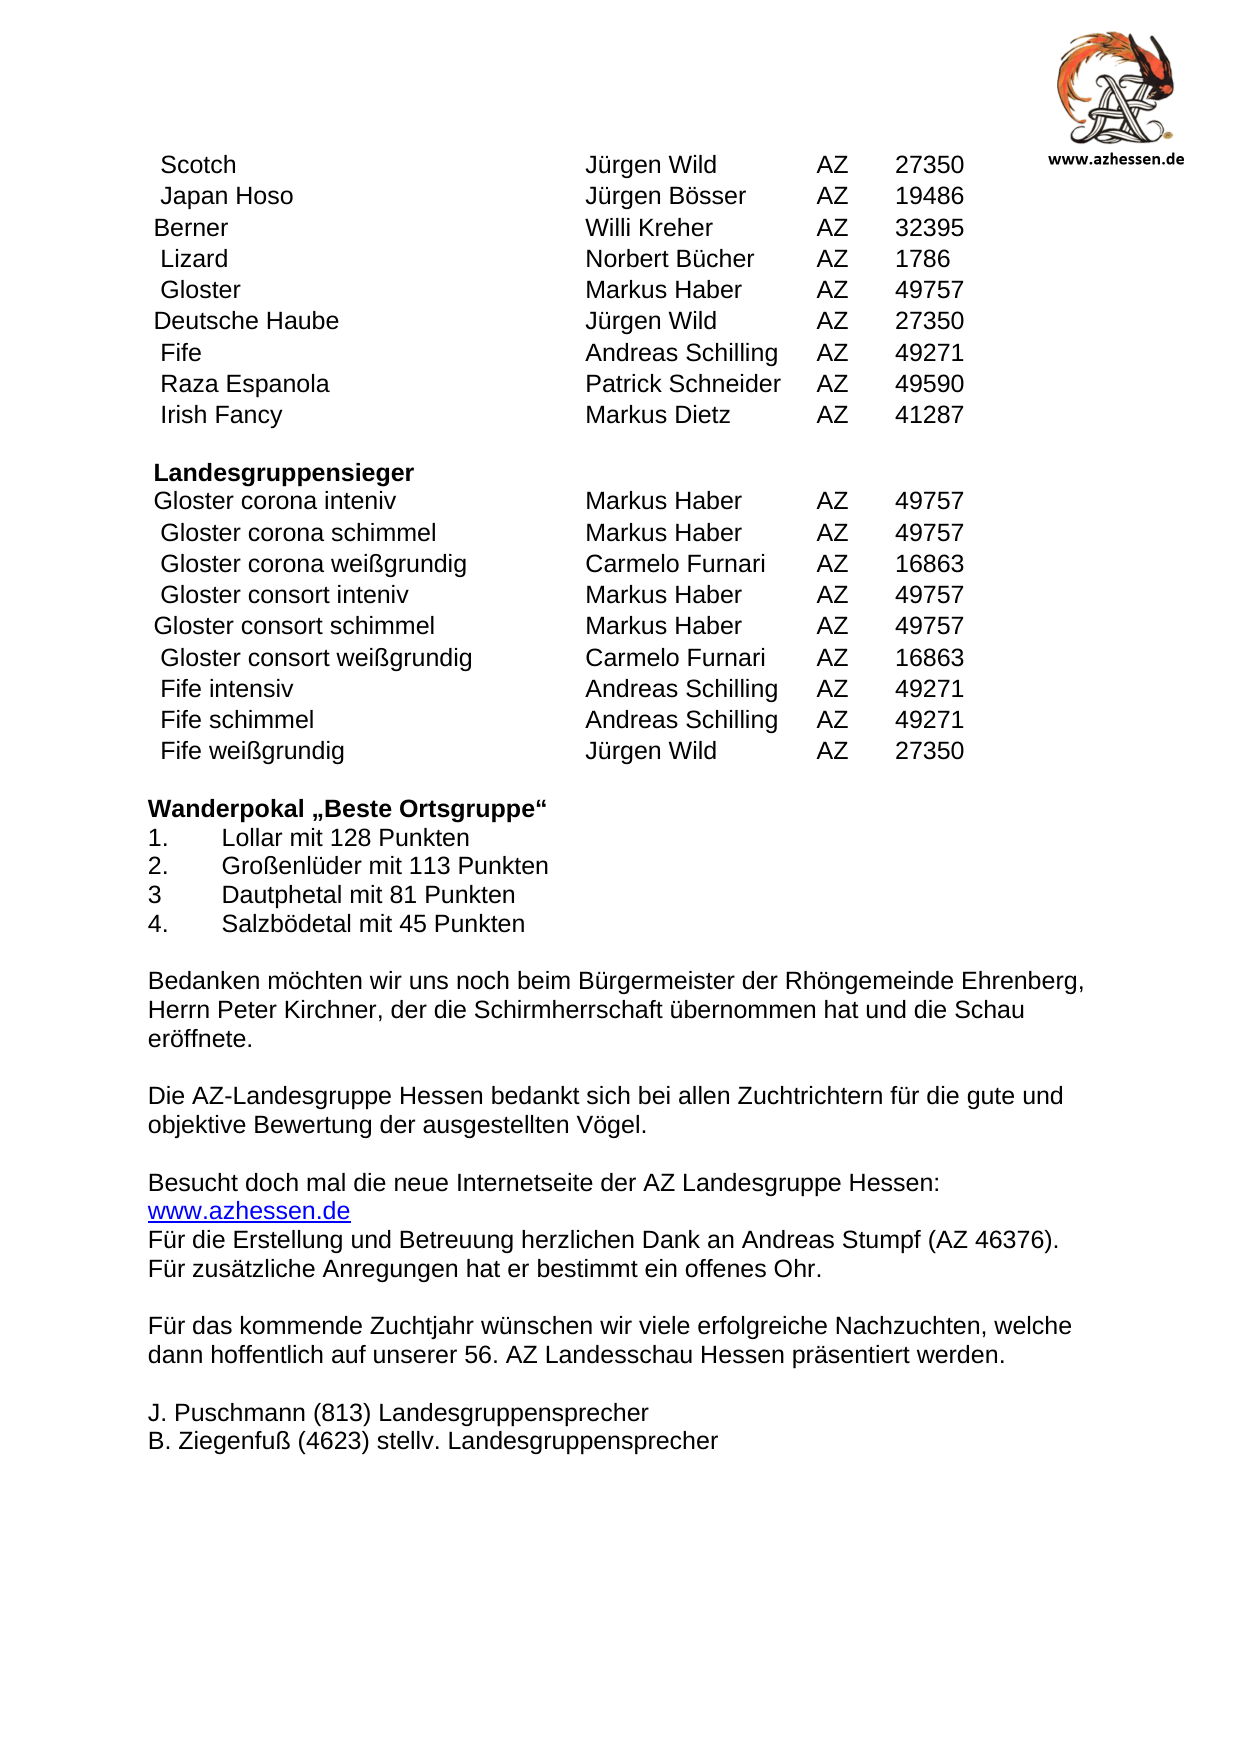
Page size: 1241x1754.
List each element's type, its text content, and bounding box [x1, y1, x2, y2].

text 4. Salzbödetal mit 45 Punkten [148, 909, 1093, 938]
table_cell Markus Haber [571, 578, 802, 609]
table_cell Gloster consort inteniv [146, 578, 571, 609]
table_cell Markus Haber [571, 609, 802, 640]
text Wanderpokal „Beste Ortsgruppe“ [148, 794, 1093, 823]
table_cell 41287 [888, 398, 979, 429]
table_cell Fife schimmel [146, 703, 571, 734]
table_cell Gloster [146, 273, 571, 304]
table_cell 27350 [888, 304, 979, 335]
table_cell Carmelo Furnari [571, 546, 802, 578]
table_cell Jürgen Wild [571, 148, 802, 179]
text Für die Erstellung und Betreuung herzlichen Dank an Andreas Stumpf (AZ 46376). Für zusätzliche Anregungen hat er bestimmt ein offenes Ohr. [148, 1225, 1093, 1283]
text Für das kommende Zuchtjahr wünschen wir viele erfolgreiche Nachzuchten, welche dann hoffentlich auf unserer 56. AZ Landesschau Hessen präsentiert werden. [148, 1311, 1093, 1369]
table_cell AZ [802, 304, 888, 335]
table_cell Fife weißgrundig [146, 734, 571, 765]
table_cell 19486 [888, 179, 979, 210]
text B. Ziegenfuß (4623) stellv. Landesgruppensprecher [148, 1426, 1093, 1455]
text J. Puschmann (813) Landesgruppensprecher [148, 1398, 1093, 1426]
table_cell 49757 [888, 578, 979, 609]
table_cell 49271 [888, 335, 979, 366]
table_cell Willi Kreher [571, 210, 802, 241]
table_cell 27350 [888, 148, 979, 179]
table_cell 49757 [888, 609, 979, 640]
table_cell 49757 [888, 273, 979, 304]
table_cell AZ [802, 210, 888, 241]
table_cell Andreas Schilling [571, 671, 802, 703]
table_cell Carmelo Furnari [571, 640, 802, 671]
table_cell AZ [802, 335, 888, 366]
table_cell Andreas Schilling [571, 335, 802, 366]
table_cell Japan Hoso [146, 179, 571, 210]
table_cell AZ [802, 366, 888, 398]
table_cell AZ [802, 148, 888, 179]
picture [1043, 25, 1189, 173]
table_cell Jürgen Wild [571, 734, 802, 765]
table_cell Fife [146, 335, 571, 366]
table_cell 49757 [888, 429, 979, 515]
table_cell Patrick Schneider [571, 366, 802, 398]
table_cell AZ [802, 703, 888, 734]
text Bedanken möchten wir uns noch beim Bürgermeister der Rhöngemeinde Ehrenberg, Herrn Peter Kirchner, der die Schirmherrschaft übernommen hat und die Schau eröffnete. [148, 966, 1093, 1053]
table_cell 49590 [888, 366, 979, 398]
table_cell AZ [802, 398, 888, 429]
table_cell 49271 [888, 703, 979, 734]
table_cell AZ [802, 273, 888, 304]
table_cell Scotch [146, 148, 571, 179]
table_cell Gloster consort schimmel [146, 609, 571, 640]
text 3 Dautphetal mit 81 Punkten [148, 880, 1093, 909]
table_cell Gloster corona schimmel [146, 515, 571, 546]
table_cell AZ [802, 671, 888, 703]
table_cell AZ [802, 609, 888, 640]
table_cell AZ [802, 429, 888, 515]
table_cell 32395 [888, 210, 979, 241]
table_cell 49271 [888, 671, 979, 703]
table_cell Berner [146, 210, 571, 241]
table_cell Jürgen Bösser [571, 179, 802, 210]
table_cell Deutsche Haube [146, 304, 571, 335]
table_cell 49757 [888, 515, 979, 546]
text 1. Lollar mit 128 Punkten [148, 823, 1093, 851]
table_cell AZ [802, 578, 888, 609]
table_cell AZ [802, 640, 888, 671]
table_cell Fife intensiv [146, 671, 571, 703]
table_cell 16863 [888, 546, 979, 578]
table_cell Gloster corona weißgrundig [146, 546, 571, 578]
table_cell AZ [802, 241, 888, 273]
table_cell AZ [802, 515, 888, 546]
table_cell Gloster consort weißgrundig [146, 640, 571, 671]
table_cell 16863 [888, 640, 979, 671]
table_cell Markus Haber [571, 273, 802, 304]
text 2. Großenlüder mit 113 Punkten [148, 851, 1093, 880]
table_cell Norbert Bücher [571, 241, 802, 273]
table_cell Raza Espanola [146, 366, 571, 398]
table_cell Landesgruppensieger Gloster corona inteniv [146, 429, 571, 515]
text Besucht doch mal die neue Internetseite der AZ Landesgruppe Hessen: www.azhessen.de [148, 1168, 1093, 1225]
table_cell Irish Fancy [146, 398, 571, 429]
table_cell Lizard [146, 241, 571, 273]
table_cell AZ [802, 734, 888, 765]
table_cell AZ [802, 179, 888, 210]
table_cell Markus Haber [571, 429, 802, 515]
table_cell 1786 [888, 241, 979, 273]
table_cell Markus Haber [571, 515, 802, 546]
table_cell Markus Dietz [571, 398, 802, 429]
table_cell 27350 [888, 734, 979, 765]
table_cell AZ [802, 546, 888, 578]
text Die AZ-Landesgruppe Hessen bedankt sich bei allen Zuchtrichtern für die gute und objektive Bewertung der ausgestellten Vögel. [148, 1081, 1093, 1139]
table_cell Andreas Schilling [571, 703, 802, 734]
table_cell Jürgen Wild [571, 304, 802, 335]
